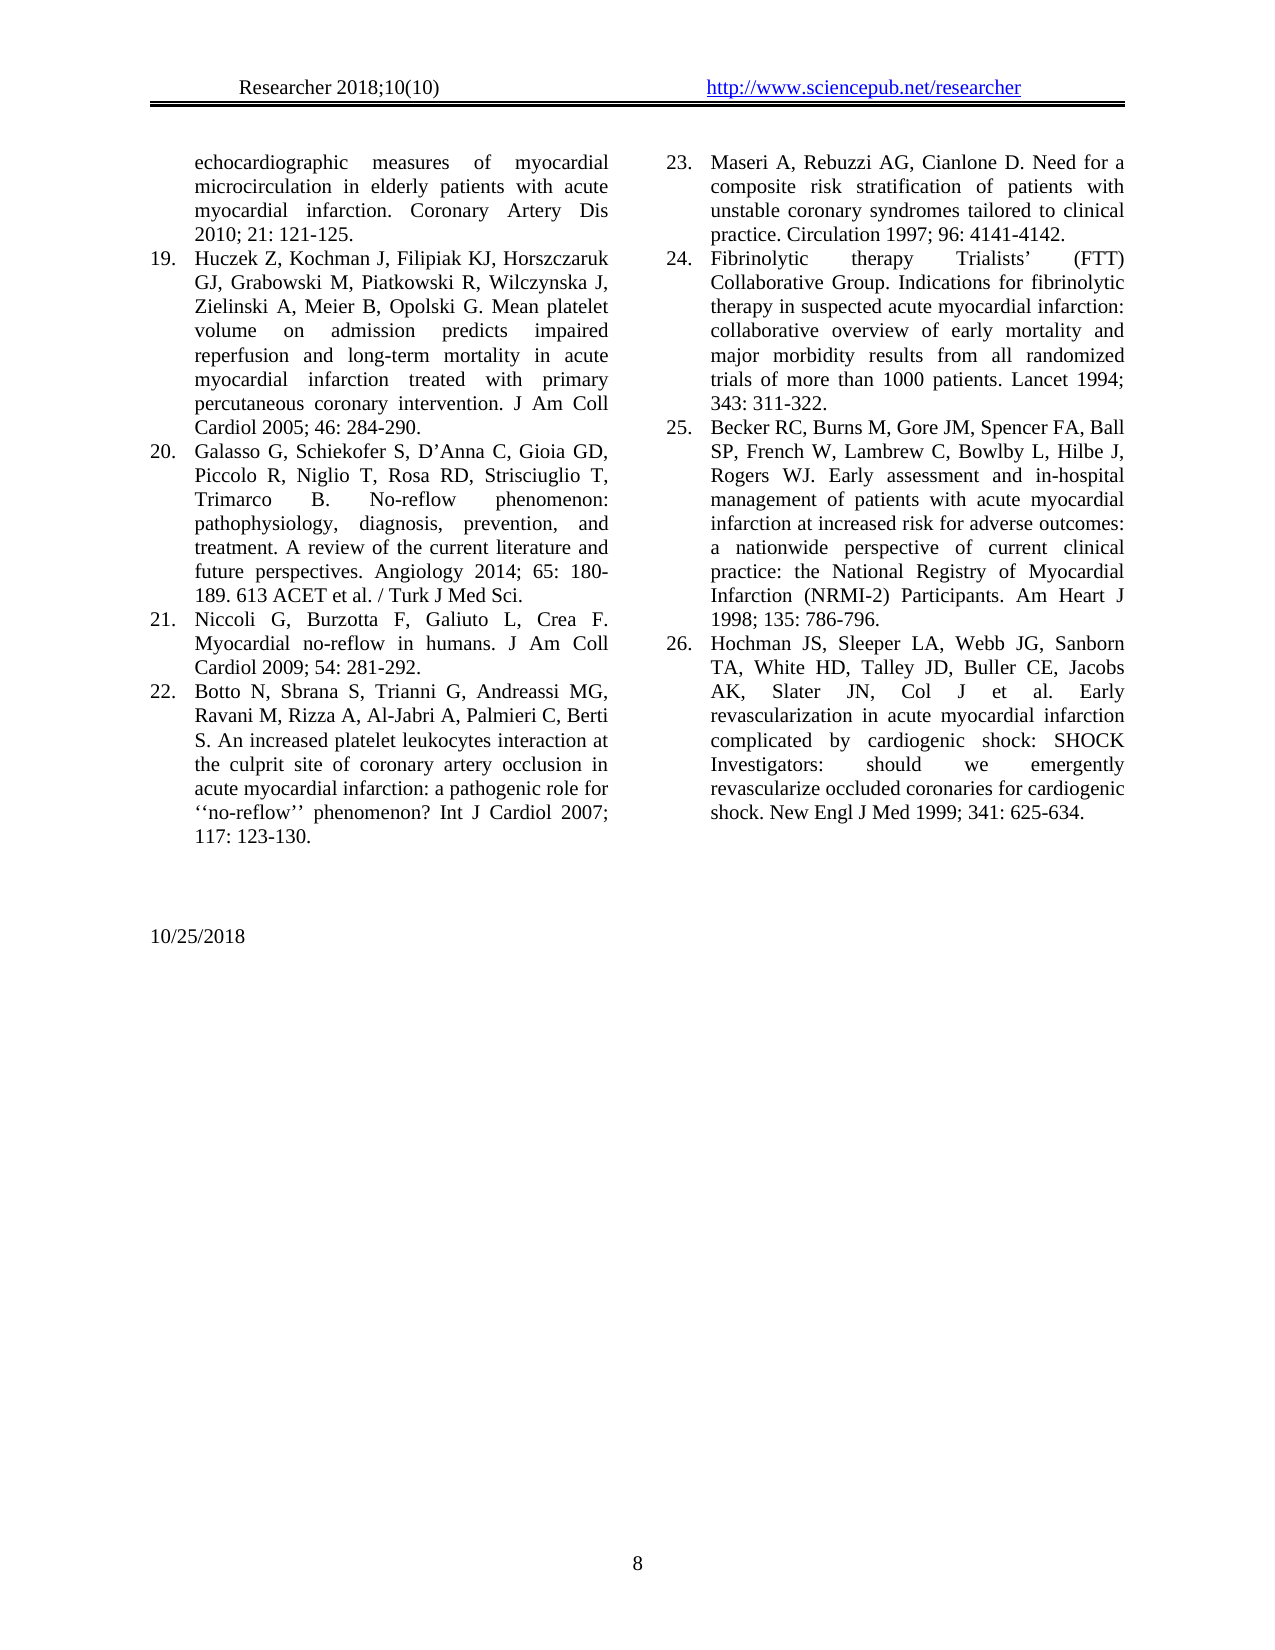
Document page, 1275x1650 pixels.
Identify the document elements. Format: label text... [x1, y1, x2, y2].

text 10/25/2018 [150, 924, 1125, 948]
list Fibrinolytic therapy Trialists’ (FTT) Collaborative Group. Indications for fibrinolytic therapy in suspected acute myocardial infarction: collaborative overview of early mortality and major morbidity results from all randomized trials of more than 1000 patients. Lancet 1994; 343: 311-322. [666, 246, 1125, 415]
list Galasso G, Schiekofer S, D’Anna C, Gioia GD, Piccolo R, Niglio T, Rosa RD, Strisciuglio T, Trimarco B. No-reflow phenomenon: pathophysiology, diagnosis, prevention, and treatment. A review of the current literature and future perspectives. Angiology 2014; 65: 180-189. 613 ACET et al. / Turk J Med Sci. [150, 439, 609, 607]
list Botto N, Sbrana S, Trianni G, Andreassi MG, Ravani M, Rizza A, Al-Jabri A, Palmieri C, Berti S. An increased platelet leukocytes interaction at the culprit site of coronary artery occlusion in acute myocardial infarction: a pathogenic role for ‘‘no-reflow’’ phenomenon? Int J Cardiol 2007; 117: 123-130. [150, 679, 609, 848]
list Becker RC, Burns M, Gore JM, Spencer FA, Ball SP, French W, Lambrew C, Bowlby L, Hilbe J, Rogers WJ. Early assessment and in-hospital management of patients with acute myocardial infarction at increased risk for adverse outcomes: a nationwide perspective of current clinical practice: the National Registry of Myocardial Infarction (NRMI-2) Participants. Am Heart J 1998; 135: 786-796. [666, 415, 1125, 631]
list Huczek Z, Kochman J, Filipiak KJ, Horszczaruk GJ, Grabowski M, Piatkowski R, Wilczynska J, Zielinski A, Meier B, Opolski G. Mean platelet volume on admission predicts impaired reperfusion and long-term mortality in acute myocardial infarction treated with primary percutaneous coronary intervention. J Am Coll Cardiol 2005; 46: 284-290. [150, 246, 609, 439]
list Niccoli G, Burzotta F, Galiuto L, Crea F. Myocardial no-reflow in humans. J Am Coll Cardiol 2009; 54: 281-292. [150, 607, 609, 679]
list Hochman JS, Sleeper LA, Webb JG, Sanborn TA, White HD, Talley JD, Buller CE, Jacobs AK, Slater JN, Col J et al. Early revascularization in acute myocardial infarction complicated by cardiogenic shock: SHOCK Investigators: should we emergently revascularize occluded coronaries for cardiogenic shock. New Engl J Med 1999; 341: 625-634. [666, 631, 1125, 824]
list Maseri A, Rebuzzi AG, Cianlone D. Need for a composite risk stratification of patients with unstable coronary syndromes tailored to clinical practice. Circulation 1997; 96: 4141-4142. [666, 150, 1125, 246]
